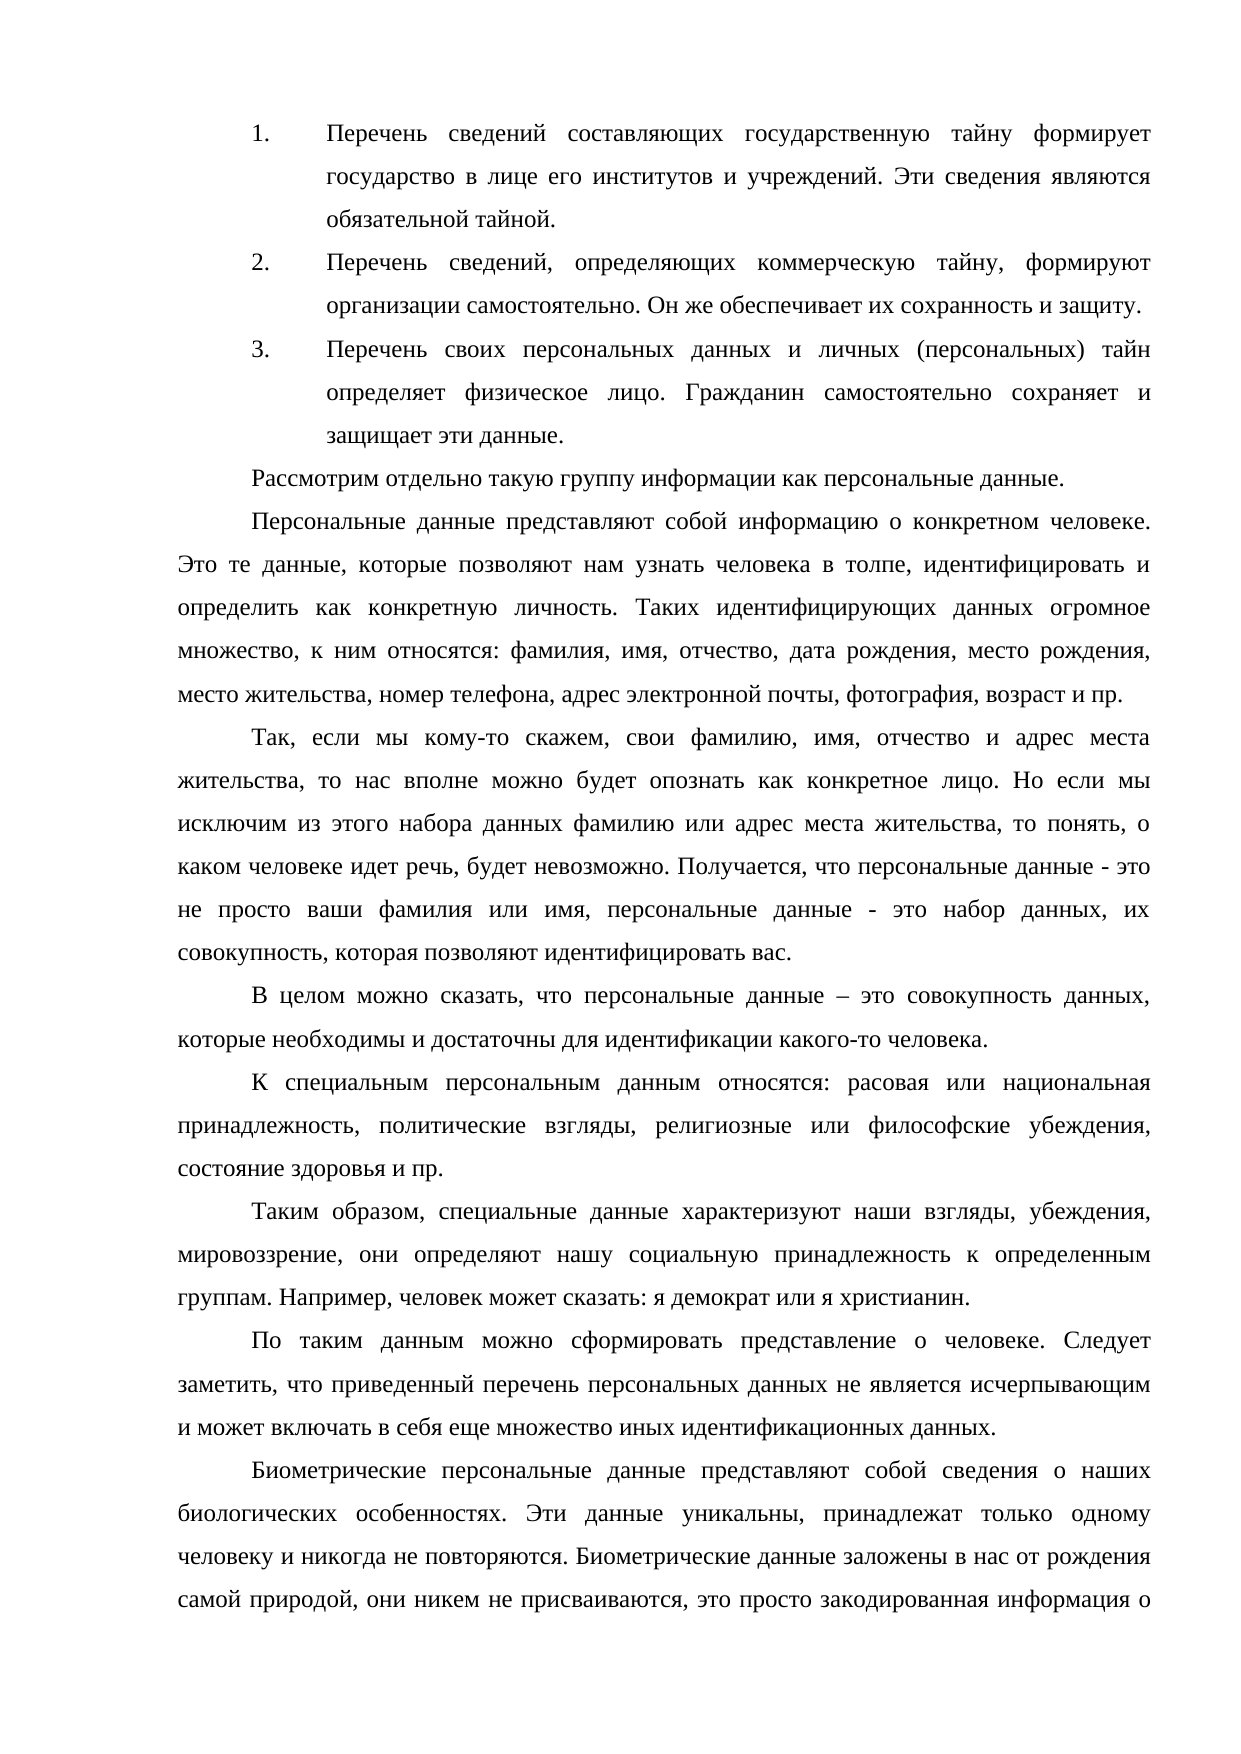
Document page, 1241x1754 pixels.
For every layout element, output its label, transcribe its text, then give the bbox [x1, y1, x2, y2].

text Таким образом, специальные данные характеризуют наши взгляды, убеждения, мировоззрение, они определяют нашу социальную принадлежность к определенным группам. Например, человек может сказать: я демократ или я христианин. [177, 1196, 1152, 1311]
text По таким данным можно сформировать представление о человеке. Следует заметить, что приведенный перечень персональных данных не является исчерпывающим и может включать в себя еще множество иных идентификационных данных. [177, 1326, 1152, 1441]
text Рассмотрим отдельно такую группу информации как персональные данные. [177, 463, 1152, 492]
list Перечень сведений, определяющих коммерческую тайну, формируют организации самостоятельно. Он же обеспечивает их сохранность и защиту. [251, 247, 1152, 319]
text Персональные данные представляют собой информацию о конкретном человеке. Это те данные, которые позволяют нам узнать человека в толпе, идентифицировать и определить как конкретную личность. Таких идентифицирующих данных огромное множество, к ним относятся: фамилия, имя, отчество, дата рождения, место рождения, место жительства, номер телефона, адрес электронной почты, фотография, возраст и пр. [177, 506, 1152, 707]
text Так, если мы кому-то скажем, свои фамилию, имя, отчество и адрес места жительства, то нас вполне можно будет опознать как конкретное лицо. Но если мы исключим из этого набора данных фамилию или адрес места жительства, то понять, о каком человеке идет речь, будет невозможно. Получается, что персональные данные - это не просто ваши фамилия или имя, персональные данные - это набор данных, их совокупность, которая позволяют идентифицировать вас. [177, 722, 1152, 966]
list Перечень своих персональных данных и личных (персональных) тайн определяет физическое лицо. Гражданин самостоятельно сохраняет и защищает эти данные. [251, 334, 1152, 449]
text В целом можно сказать, что персональные данные – это совокупность данных, которые необходимы и достаточны для идентификации какого-то человека. [177, 981, 1152, 1052]
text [177, 1455, 1152, 1613]
text К специальным персональным данным относятся: расовая или национальная принадлежность, политические взгляды, религиозные или философские убеждения, состояние здоровья и пр. [177, 1067, 1152, 1182]
list Перечень сведений составляющих государственную тайну формирует государство в лице его институтов и учреждений. Эти сведения являются обязательной тайной. [251, 118, 1152, 233]
